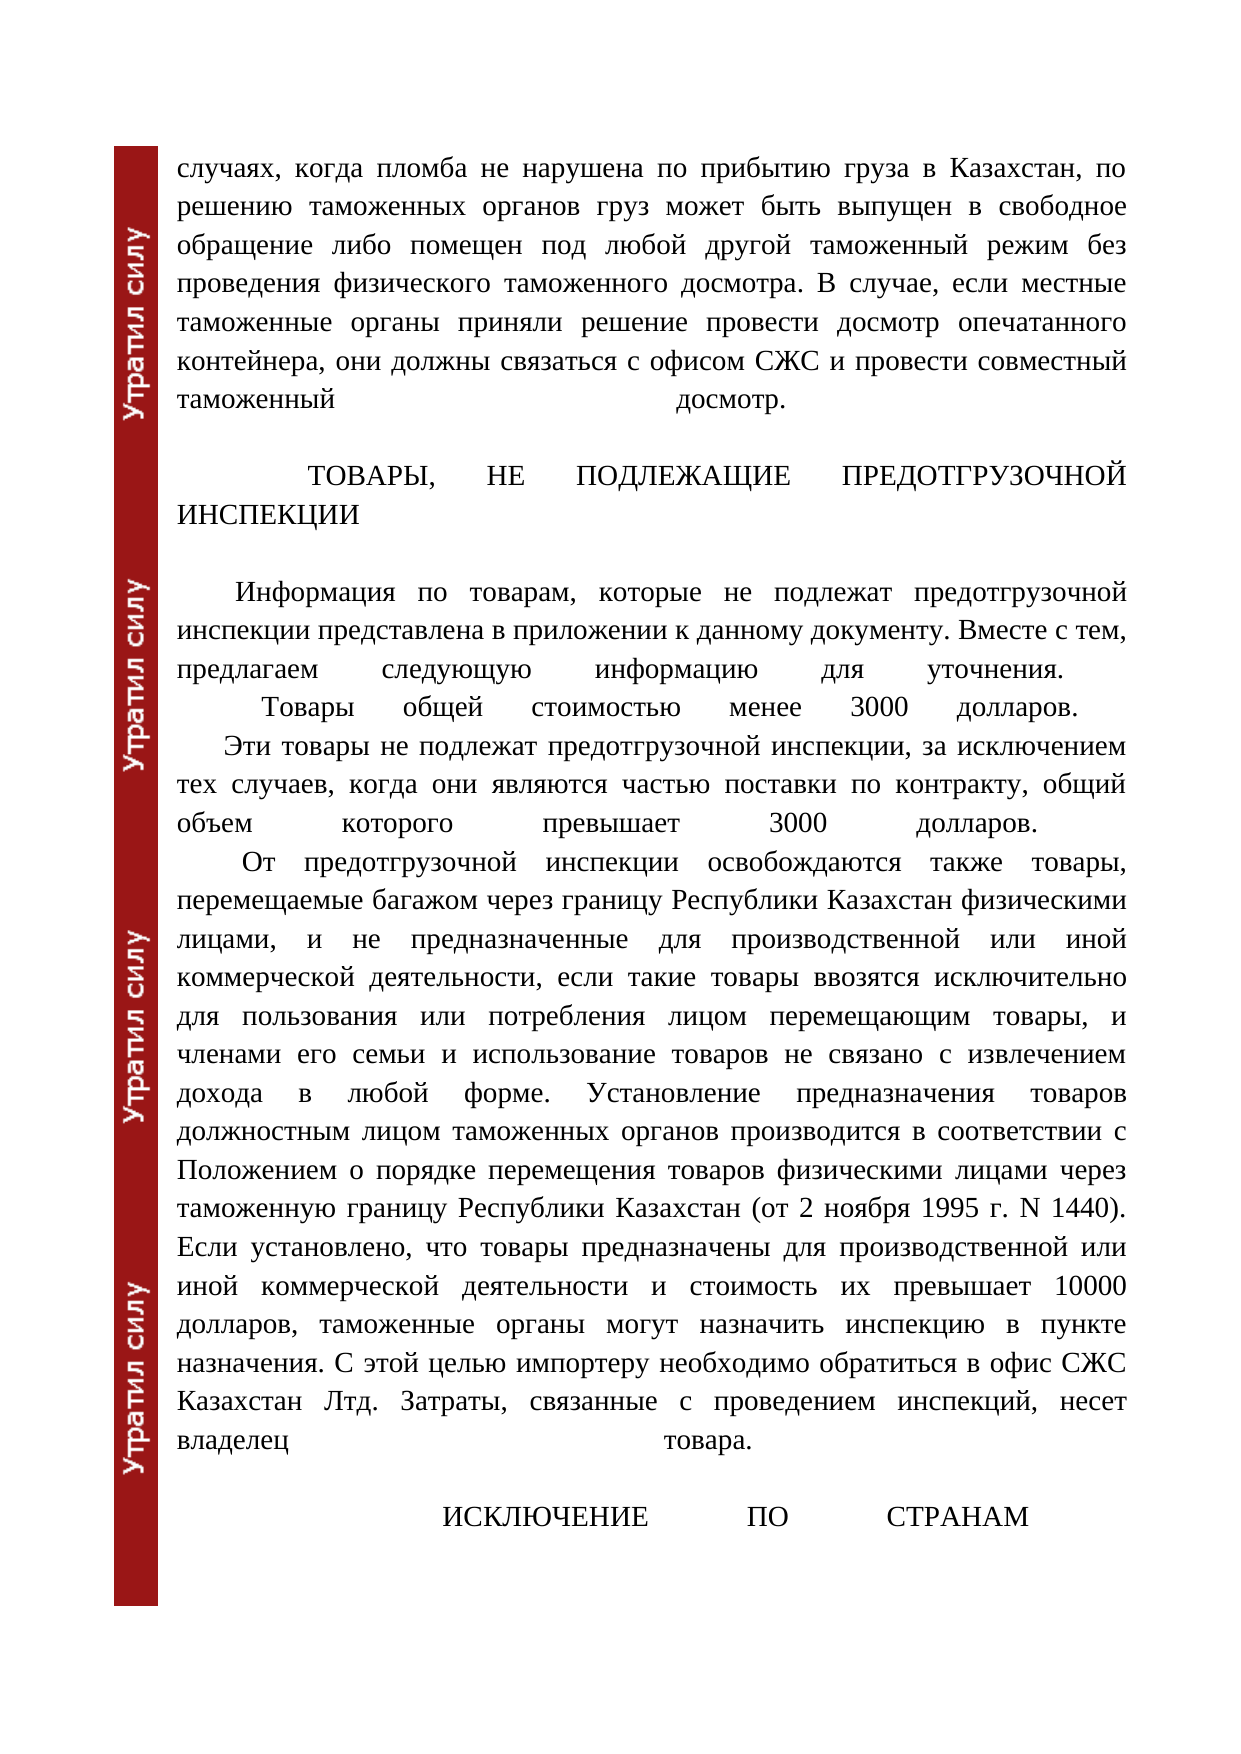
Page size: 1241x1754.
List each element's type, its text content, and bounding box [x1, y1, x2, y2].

picture [114, 1571, 158, 1606]
picture [114, 146, 158, 150]
